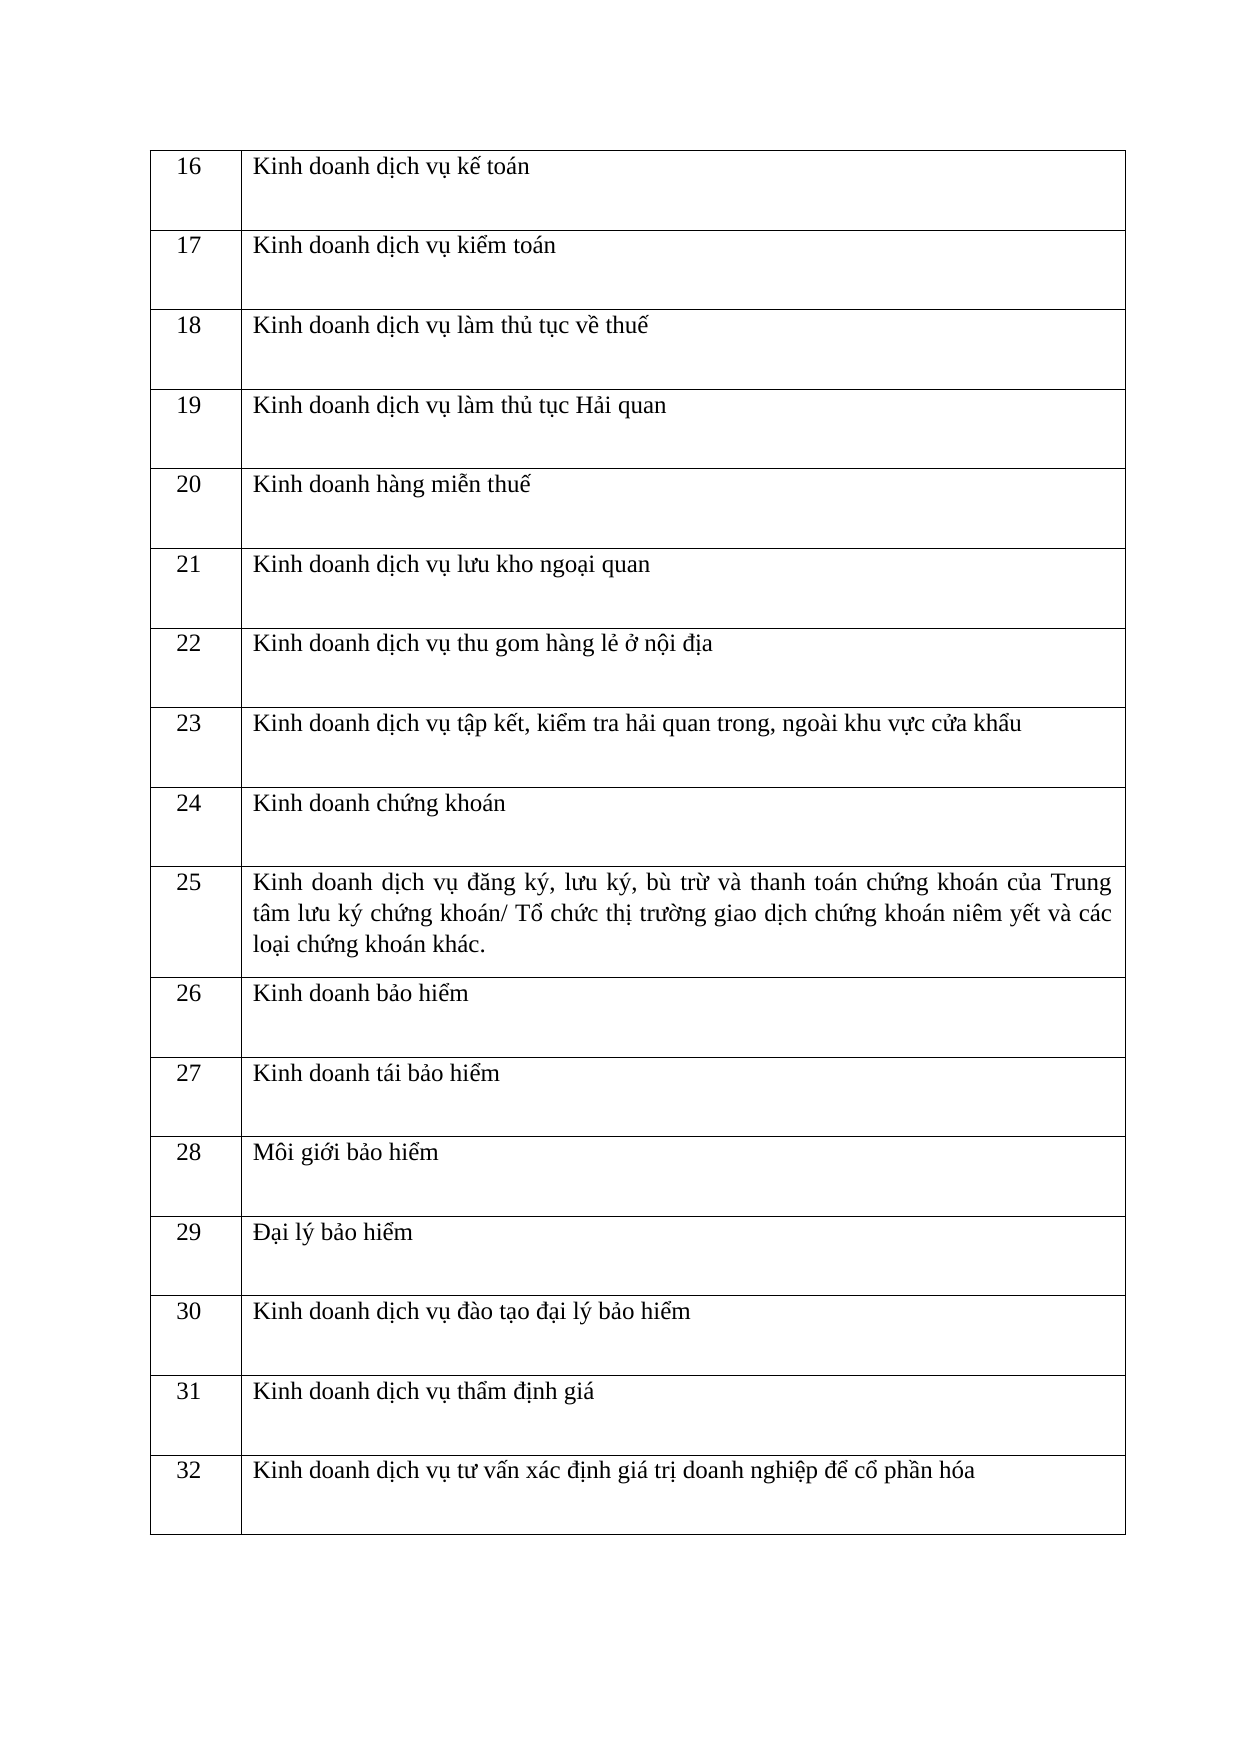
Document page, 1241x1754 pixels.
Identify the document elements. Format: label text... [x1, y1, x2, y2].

table_cell Kinh doanh dịch vụ kiểm toán [242, 231, 1125, 309]
table_cell [151, 231, 241, 309]
table_cell Kinh doanh dịch vụ tập kết, kiểm tra hải quan trong, ngoài khu vực cửa khẩu [242, 708, 1125, 787]
table_cell Kinh doanh dịch vụ tư vấn xác định giá trị doanh nghiệp để cổ phần hóa [242, 1456, 1125, 1534]
table_cell [151, 151, 241, 229]
table_cell [151, 1296, 241, 1375]
table_cell [151, 708, 241, 787]
table_cell Môi giới bảo hiểm [242, 1137, 1125, 1216]
table_cell Kinh doanh bảo hiểm [242, 978, 1125, 1057]
table_cell [151, 469, 241, 548]
table_cell Kinh doanh dịch vụ làm thủ tục về thuế [242, 310, 1125, 389]
table_cell Kinh doanh hàng miễn thuế [242, 469, 1125, 548]
table_cell [151, 1058, 241, 1136]
table_cell [151, 629, 241, 707]
table_cell Kinh doanh tái bảo hiểm [242, 1058, 1125, 1136]
table_cell [151, 788, 241, 866]
table_cell [151, 1456, 241, 1534]
table_cell Kinh doanh dịch vụ thu gom hàng lẻ ở nội địa [242, 629, 1125, 707]
table_cell Kinh doanh dịch vụ làm thủ tục Hải quan [242, 390, 1125, 468]
table_cell [151, 867, 241, 977]
table_cell Kinh doanh dịch vụ lưu kho ngoại quan [242, 549, 1125, 627]
table_cell [151, 978, 241, 1057]
table_cell [151, 1217, 241, 1295]
table_cell Đại lý bảo hiểm [242, 1217, 1125, 1295]
table_cell [151, 549, 241, 627]
table_cell Kinh doanh chứng khoán [242, 788, 1125, 866]
table_cell [151, 390, 241, 468]
table_cell Kinh doanh dịch vụ đăng ký, lưu ký, bù trừ và thanh toán chứng khoán của Trung tâm lưu ký chứng khoán/ Tổ chức thị trường giao dịch chứng khoán niêm yết và các loại chứng khoán khác. [242, 867, 1125, 977]
table_cell [151, 1376, 241, 1454]
table_cell Kinh doanh dịch vụ kế toán [242, 151, 1125, 229]
table_cell Kinh doanh dịch vụ đào tạo đại lý bảo hiểm [242, 1296, 1125, 1375]
table_cell Kinh doanh dịch vụ thẩm định giá [242, 1376, 1125, 1454]
table_cell [151, 1137, 241, 1216]
table_cell [151, 310, 241, 389]
